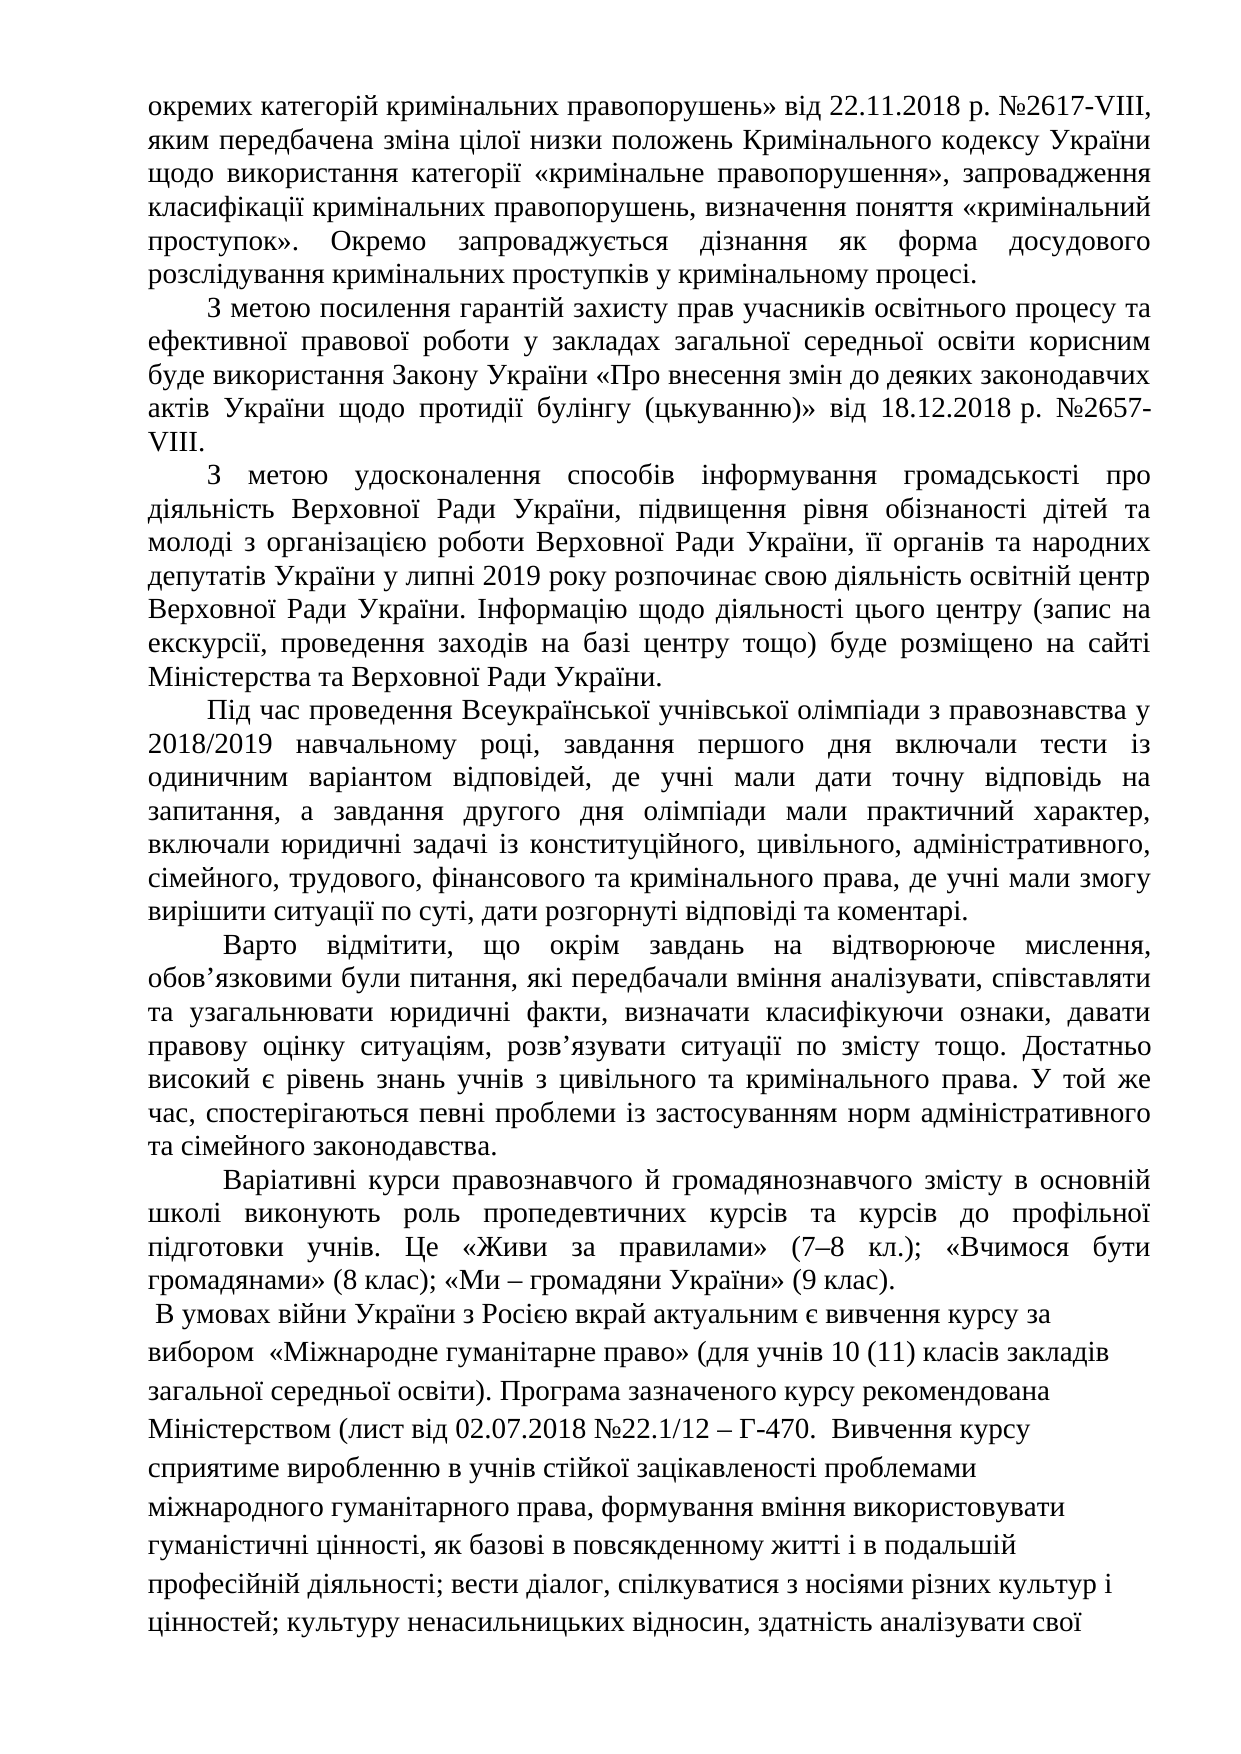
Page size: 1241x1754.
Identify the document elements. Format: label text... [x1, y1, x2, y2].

text З метою посилення гарантій захисту прав учасників освітнього процесу та ефективної правової роботи у закладах загальної середньої освіти корисним буде використання Закону України «Про внесення змін до деяких законодавчих актів України щодо протидії булінгу (цькуванню)» від 18.12.2018 р. №2657-VIII. [148, 290, 1152, 457]
text З метою удосконалення способів інформування громадськості про діяльність Верховної Ради України, підвищення рівня обізнаності дітей та молоді з організацією роботи Верховної Ради України, її органів та народних депутатів України у липні 2019 року розпочинає свою діяльність освітній центр Верховної Ради України. Інформацію щодо діяльності цього центру (запис на екскурсії, проведення заходів на базі центру тощо) буде розміщено на сайті Міністерства та Верховної Ради України. [148, 457, 1152, 692]
text Варто відмітити, що окрім завдань на відтворююче мислення, обов’язковими були питання, які передбачали вміння аналізувати, співставляти та узагальнювати юридичні факти, визначати класифікуючи ознаки, давати правову оцінку ситуаціям, розв’язувати ситуації по змісту тощо. Достатньо високий є рівень знань учнів з цивільного та кримінального права. У той же час, спостерігаються певні проблеми із застосуванням норм адміністративного та сімейного законодавства. [148, 927, 1152, 1162]
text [148, 1296, 1152, 1638]
text Під час проведення Всеукраїнської учнівської олімпіади з правознавства у 2018/2019 навчальному році, завдання першого дня включали тести із одиничним варіантом відповідей, де учні мали дати точну відповідь на запитання, а завдання другого дня олімпіади мали практичний характер, включали юридичні задачі із конституційного, цивільного, адміністративного, сімейного, трудового, фінансового та кримінального права, де учні мали змогу вирішити ситуації по суті, дати розгорнуті відповіді та коментарі. [148, 692, 1152, 927]
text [148, 88, 1152, 290]
text Варіативні курси правознавчого й громадянознавчого змісту в основній школі виконують роль пропедевтичних курсів та курсів до профільної підготовки учнів. Це «Живи за правилами» (7–8 кл.); «Вчимося бути громадянами» (8 клас); «Ми – громадяни України» (9 клас). [148, 1162, 1152, 1296]
